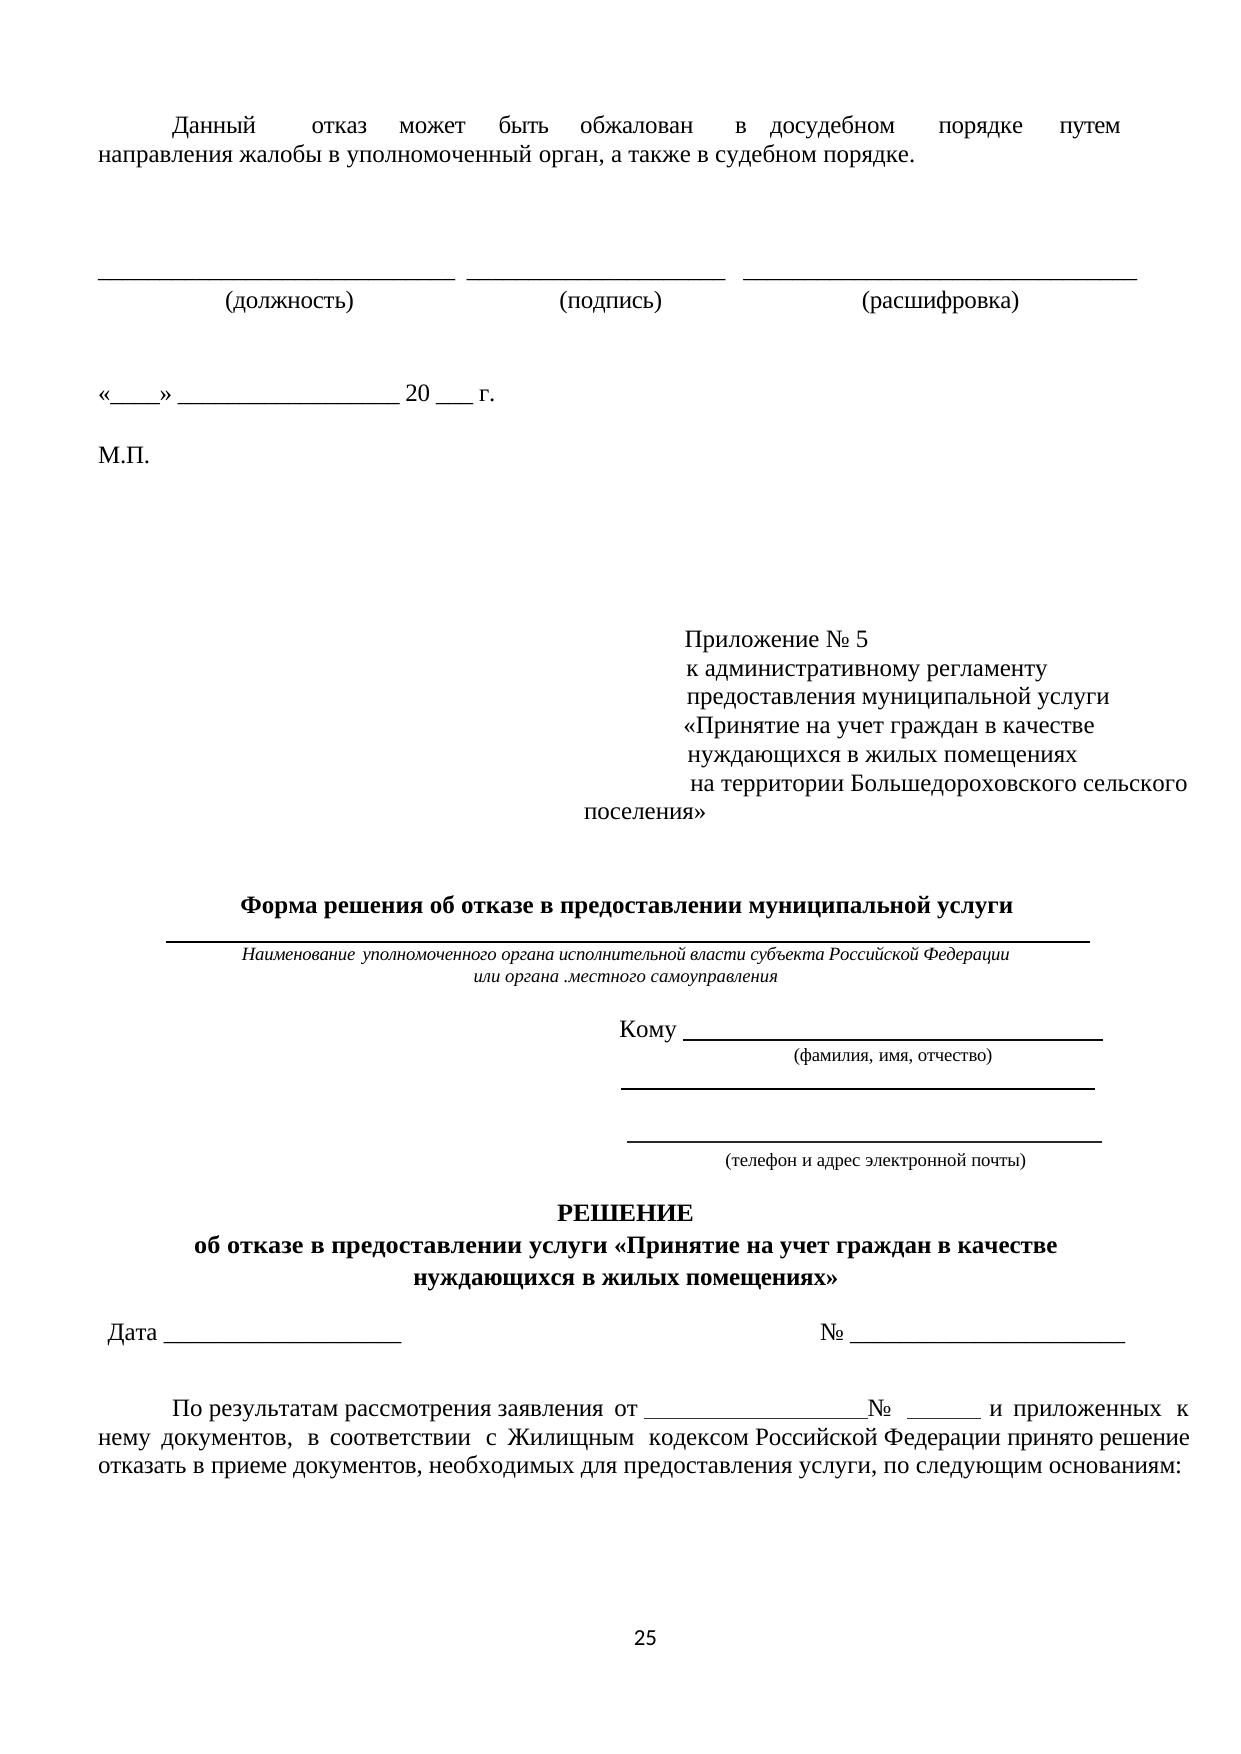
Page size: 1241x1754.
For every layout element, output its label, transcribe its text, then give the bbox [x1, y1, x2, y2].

text _____________________________ _____________________ ________________________________ [98, 254, 1192, 282]
text «Принятие на учет граждан в качестве [98, 710, 1192, 739]
text «____» __________________ 20 ___ г. [98, 378, 1192, 407]
text Приложение № 5 [98, 624, 1192, 653]
text Наименование уполномоченного органа исполнительной власти субъекта Российской Федерации или органа .местного cамoynpaвлeния [234, 943, 1018, 986]
text Форма решения об отказе в предоставлении муниципальной услуги [116, 890, 1137, 918]
text РЕШЕНИЕ [116, 1194, 1134, 1228]
text (фамилия, имя, отчество) [794, 1044, 1192, 1066]
text М.П. [98, 440, 1192, 469]
text (телефон и адрес электронной почты) [725, 1149, 1192, 1170]
text на территории Большедороховского сельского поселения» [98, 768, 1192, 825]
text (должность) (подпись) (расшифровка) [98, 285, 1192, 313]
text к административному регламенту [98, 653, 1192, 681]
text об отказе в предоставлении услуги «Принятие на учет граждан в качестве нуждающихся в жилых помещениях» [116, 1228, 1135, 1292]
text нуждающихся в жилых помещениях [98, 739, 1192, 768]
text предоставления муниципальной услуги [98, 681, 1192, 710]
text Кому [619, 1014, 1192, 1043]
text Дата ___________________ № ______________________ [98, 1316, 1134, 1346]
text Данный отказ может быть обжалован в досудебном порядке путем направления жалобы в уполномоченный орган, а также в судебном порядке. [98, 110, 1133, 168]
text По результатам рассмотрения заявления от № и приложенных к нему документов, в соответствии с Жилищным кодексом Российской Федерации принято решение отказать в приеме документов, необходимых для предоставления услуги, по следующим основаниям: [98, 1393, 1191, 1479]
